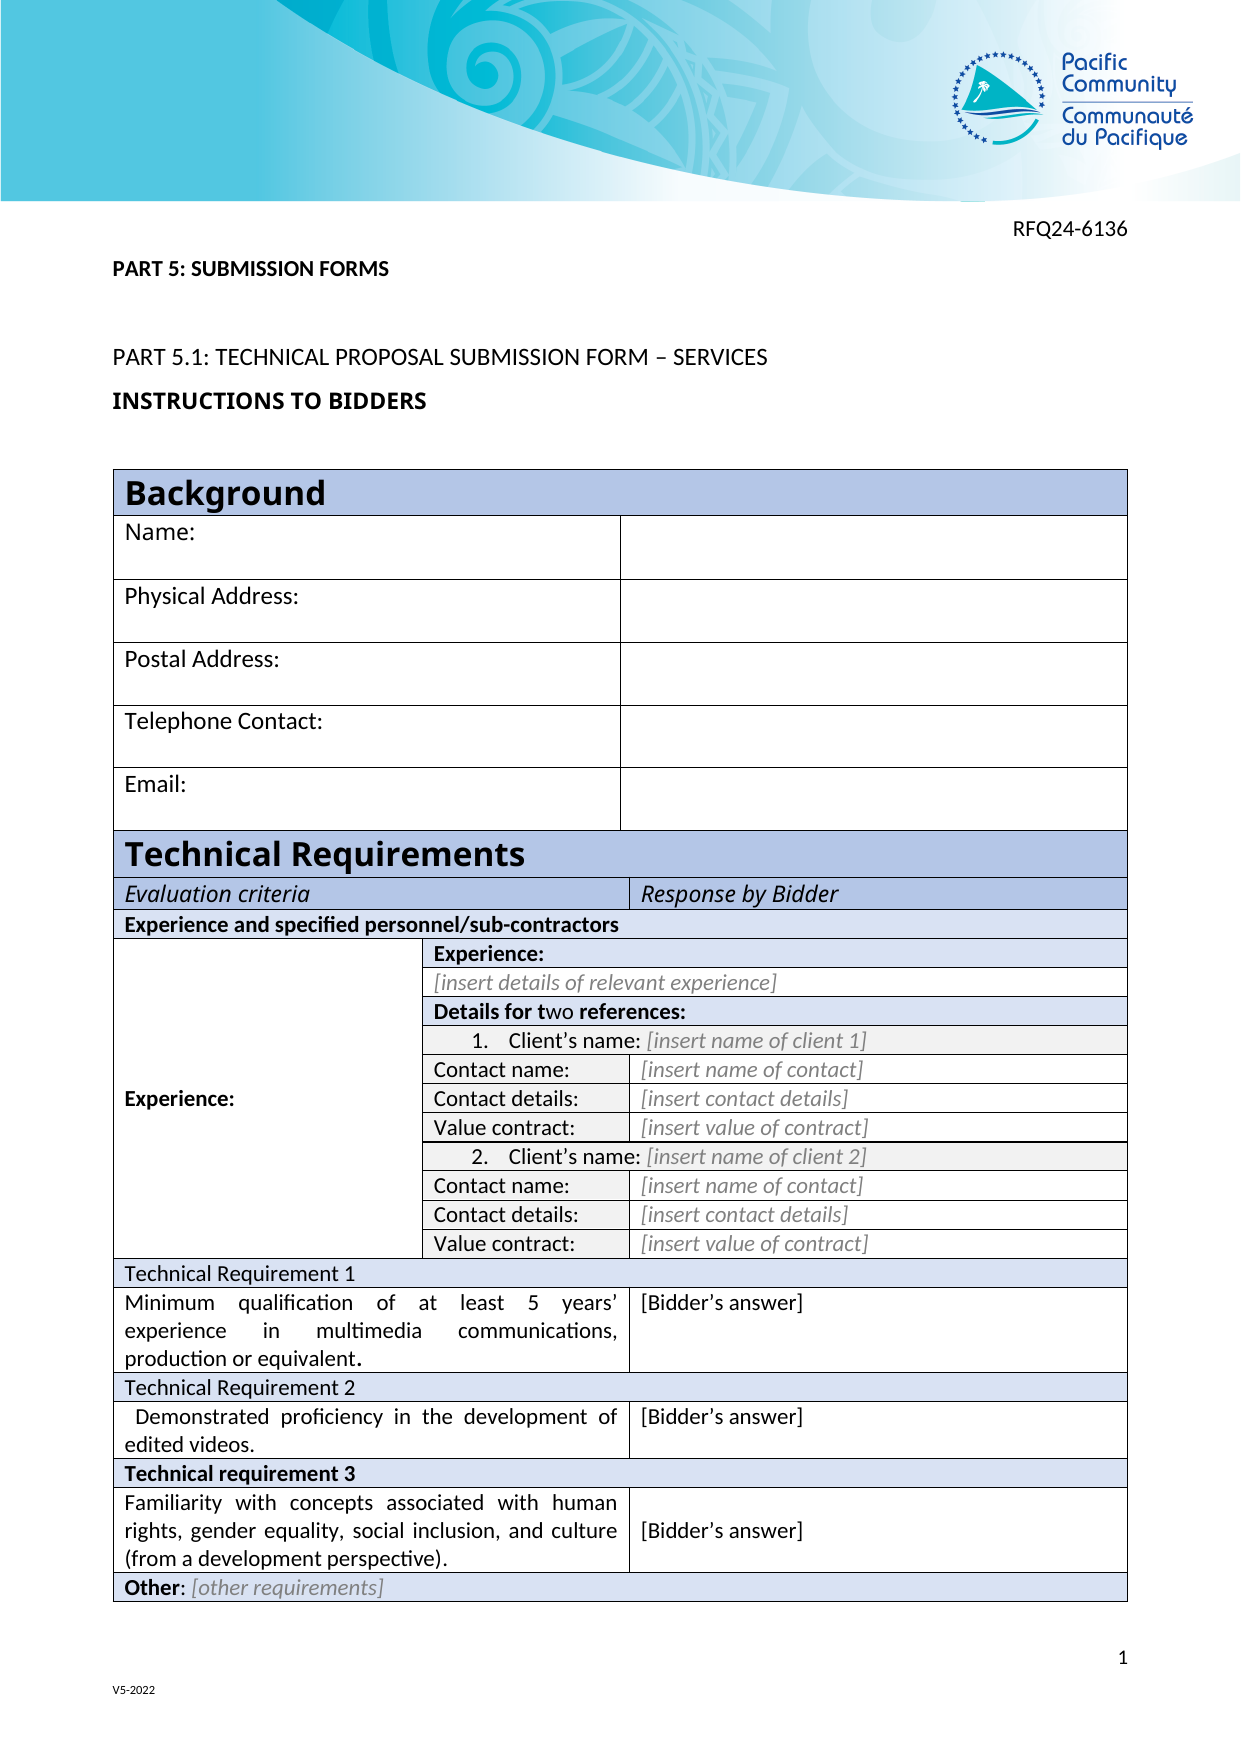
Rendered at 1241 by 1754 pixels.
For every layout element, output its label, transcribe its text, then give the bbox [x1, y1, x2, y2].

table_cell Other: [114, 1573, 1127, 1601]
table_cell [621, 516, 1127, 579]
table_cell [630, 1171, 1127, 1199]
table_cell Telephone Contact: [114, 706, 620, 767]
table_cell Evaluation criteria [114, 878, 629, 909]
table_cell [630, 1230, 1127, 1258]
table_cell Details for two references: [423, 997, 1127, 1025]
table_cell Contact details: [423, 1084, 629, 1112]
table_cell [621, 580, 1127, 642]
table_header Background [114, 470, 1127, 515]
table_cell Client’s name: [423, 1026, 1127, 1054]
table_cell Experience: [114, 939, 422, 1258]
table_cell Experience: [423, 939, 1127, 967]
picture [0, 0, 1241, 202]
table_cell [114, 1402, 629, 1458]
subtitle INSTRUCTIONS TO BIDDERS [112, 384, 1116, 416]
table_cell Contact details: [423, 1201, 629, 1228]
table_cell Technical Requirements [114, 831, 1127, 877]
table_cell Response by Bidder [630, 878, 1127, 909]
table_cell Postal Address: [114, 643, 620, 704]
table_cell [621, 706, 1127, 767]
table_cell [630, 1113, 1127, 1141]
table_cell Contact name: [423, 1171, 629, 1199]
table_cell Technical requirement 3 [114, 1459, 1127, 1487]
text PART 5: SUBMISSION FORMS [112, 254, 1128, 282]
table_cell Physical Address: [114, 580, 620, 642]
table_cell Experience and specified personnel/sub-contractors [114, 910, 1127, 938]
table_cell [423, 968, 1127, 996]
table_cell [114, 1488, 629, 1572]
table_cell Value contract: [423, 1113, 629, 1141]
table_cell Contact name: [423, 1055, 629, 1083]
table_cell [630, 1084, 1127, 1112]
table_cell Value contract: [423, 1230, 629, 1258]
table_cell [630, 1201, 1127, 1228]
table_cell [621, 643, 1127, 704]
table_cell Name: [114, 516, 620, 579]
table_cell [630, 1055, 1127, 1083]
table_cell Client’s name: [423, 1143, 1127, 1170]
table_cell [621, 768, 1127, 830]
table_cell Email: [114, 768, 620, 830]
subtitle PART 5.1: TECHNICAL PROPOSAL SUBMISSION FORM – SERVICES [112, 342, 1128, 372]
